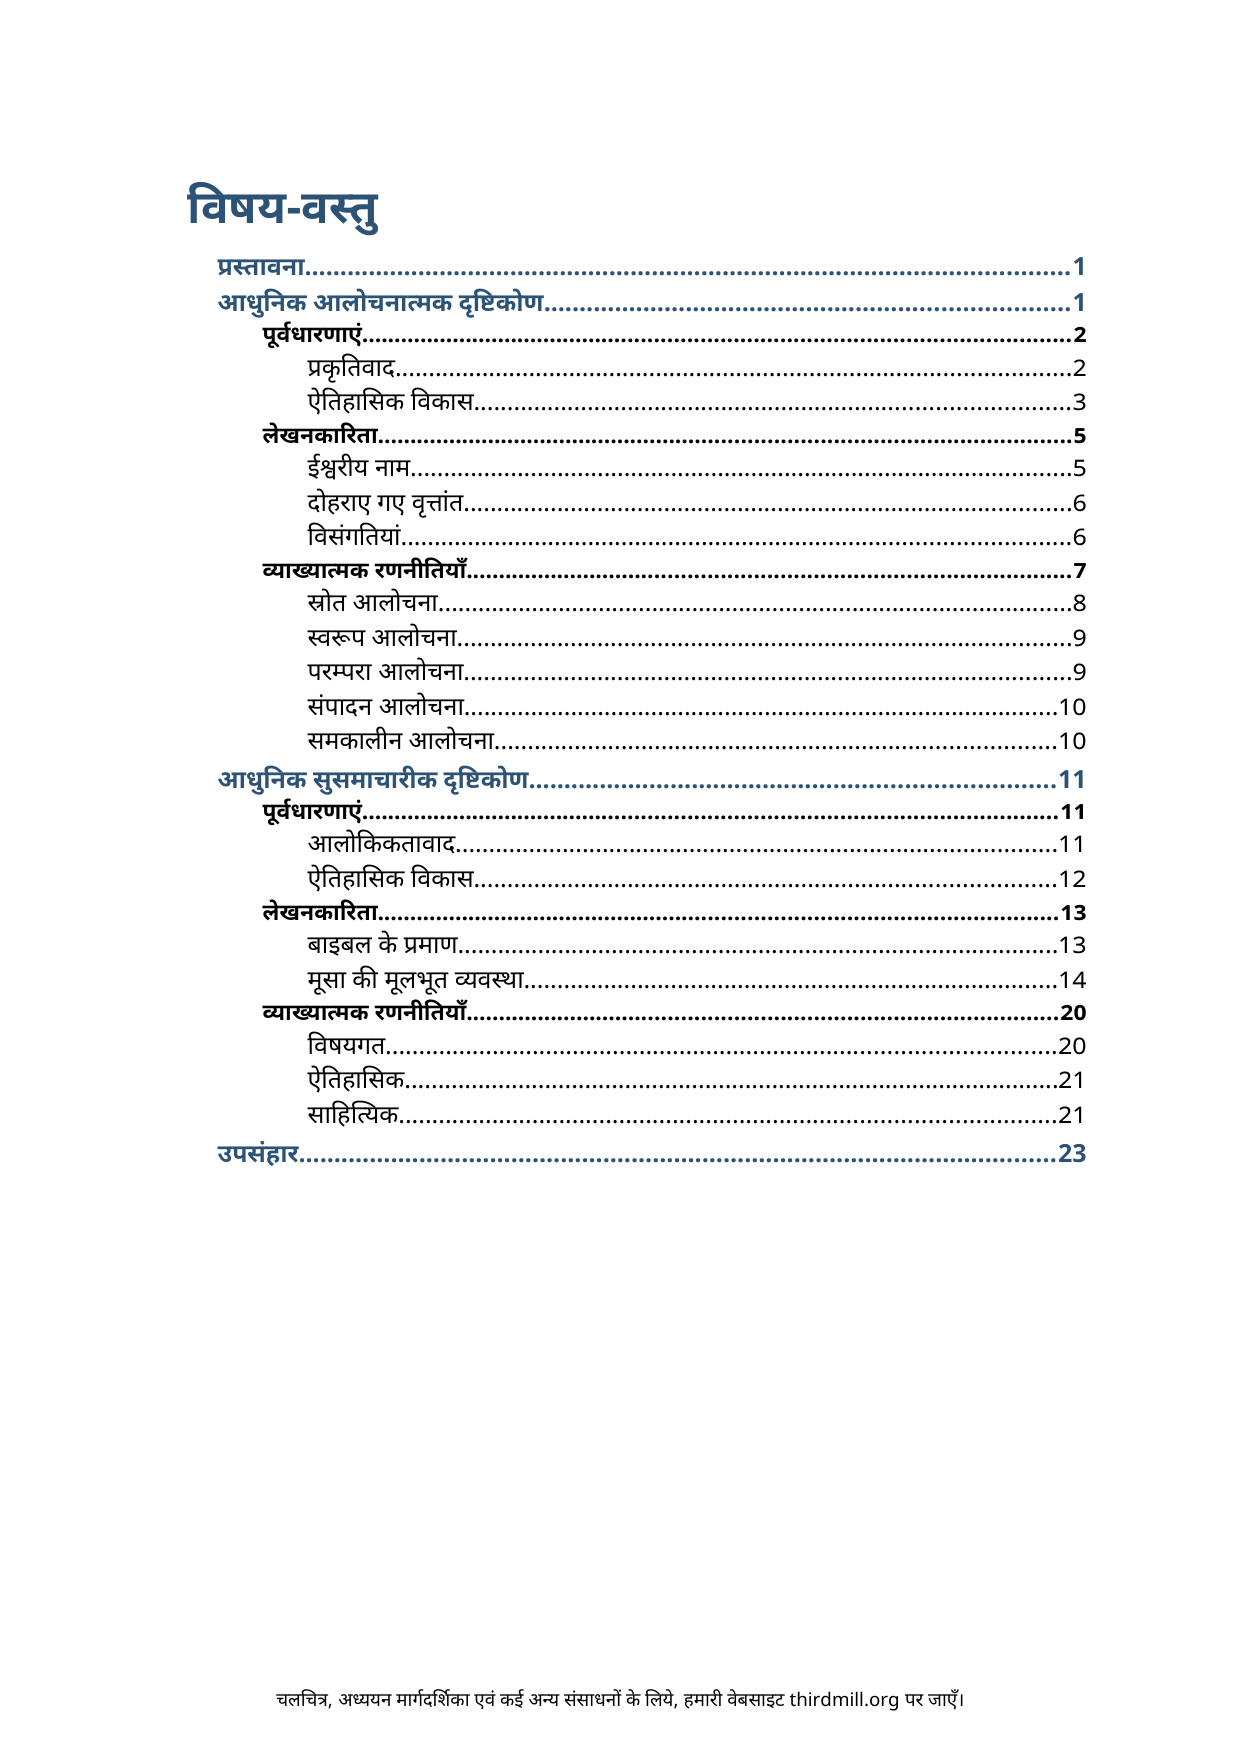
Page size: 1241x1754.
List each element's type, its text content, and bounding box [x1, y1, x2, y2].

text ईश्वरीय नाम 5 [307, 454, 1053, 489]
text लेखनकारिता 13 [262, 899, 1053, 931]
text व्याख्यात्मक रणनीतियाँ 20 [262, 1000, 1053, 1032]
text आधुनिक आलोचनात्मक दृष्टिकोण 1 [217, 285, 1053, 322]
text परम्परा आलोचना 9 [307, 658, 1053, 693]
text ऐतिहासिक विकास 12 [307, 865, 1053, 899]
text समकालीन आलोचना 10 [307, 727, 1053, 762]
text आलोकिकतावाद 11 [307, 831, 1053, 865]
text विषयगत 20 [307, 1032, 1053, 1066]
text आधुनिक सुसमाचारीक दृष्टिकोण 11 [217, 762, 1053, 799]
text उपसंहार 23 [217, 1135, 1053, 1172]
text व्याख्यात्मक रणनीतियाँ 7 [262, 558, 1053, 589]
text साहित्यिक 21 [307, 1101, 1053, 1135]
subtitle विषय-वस्तु [187, 175, 1053, 243]
text प्रस्तावना 1 [217, 248, 1053, 285]
text विसंगतियां 6 [307, 523, 1053, 558]
text मूसा की मूलभूत व्यवस्था 14 [307, 966, 1053, 1000]
text स्वरूप आलोचना 9 [307, 624, 1053, 658]
text पूर्वधारणाएं 2 [262, 322, 1053, 354]
text दोहराए गए वृत्तांत 6 [307, 489, 1053, 523]
text स्रोत आलोचना 8 [307, 589, 1053, 624]
text बाइबल के प्रमाण 13 [307, 931, 1053, 966]
text ऐतिहासिक 21 [307, 1066, 1053, 1101]
text प्रकृतिवाद 2 [307, 354, 1053, 388]
text संपादन आलोचना 10 [307, 693, 1053, 727]
text लेखनकारिता 5 [262, 423, 1053, 454]
text ऐतिहासिक विकास 3 [307, 388, 1053, 423]
text पूर्वधारणाएं 11 [262, 799, 1053, 831]
